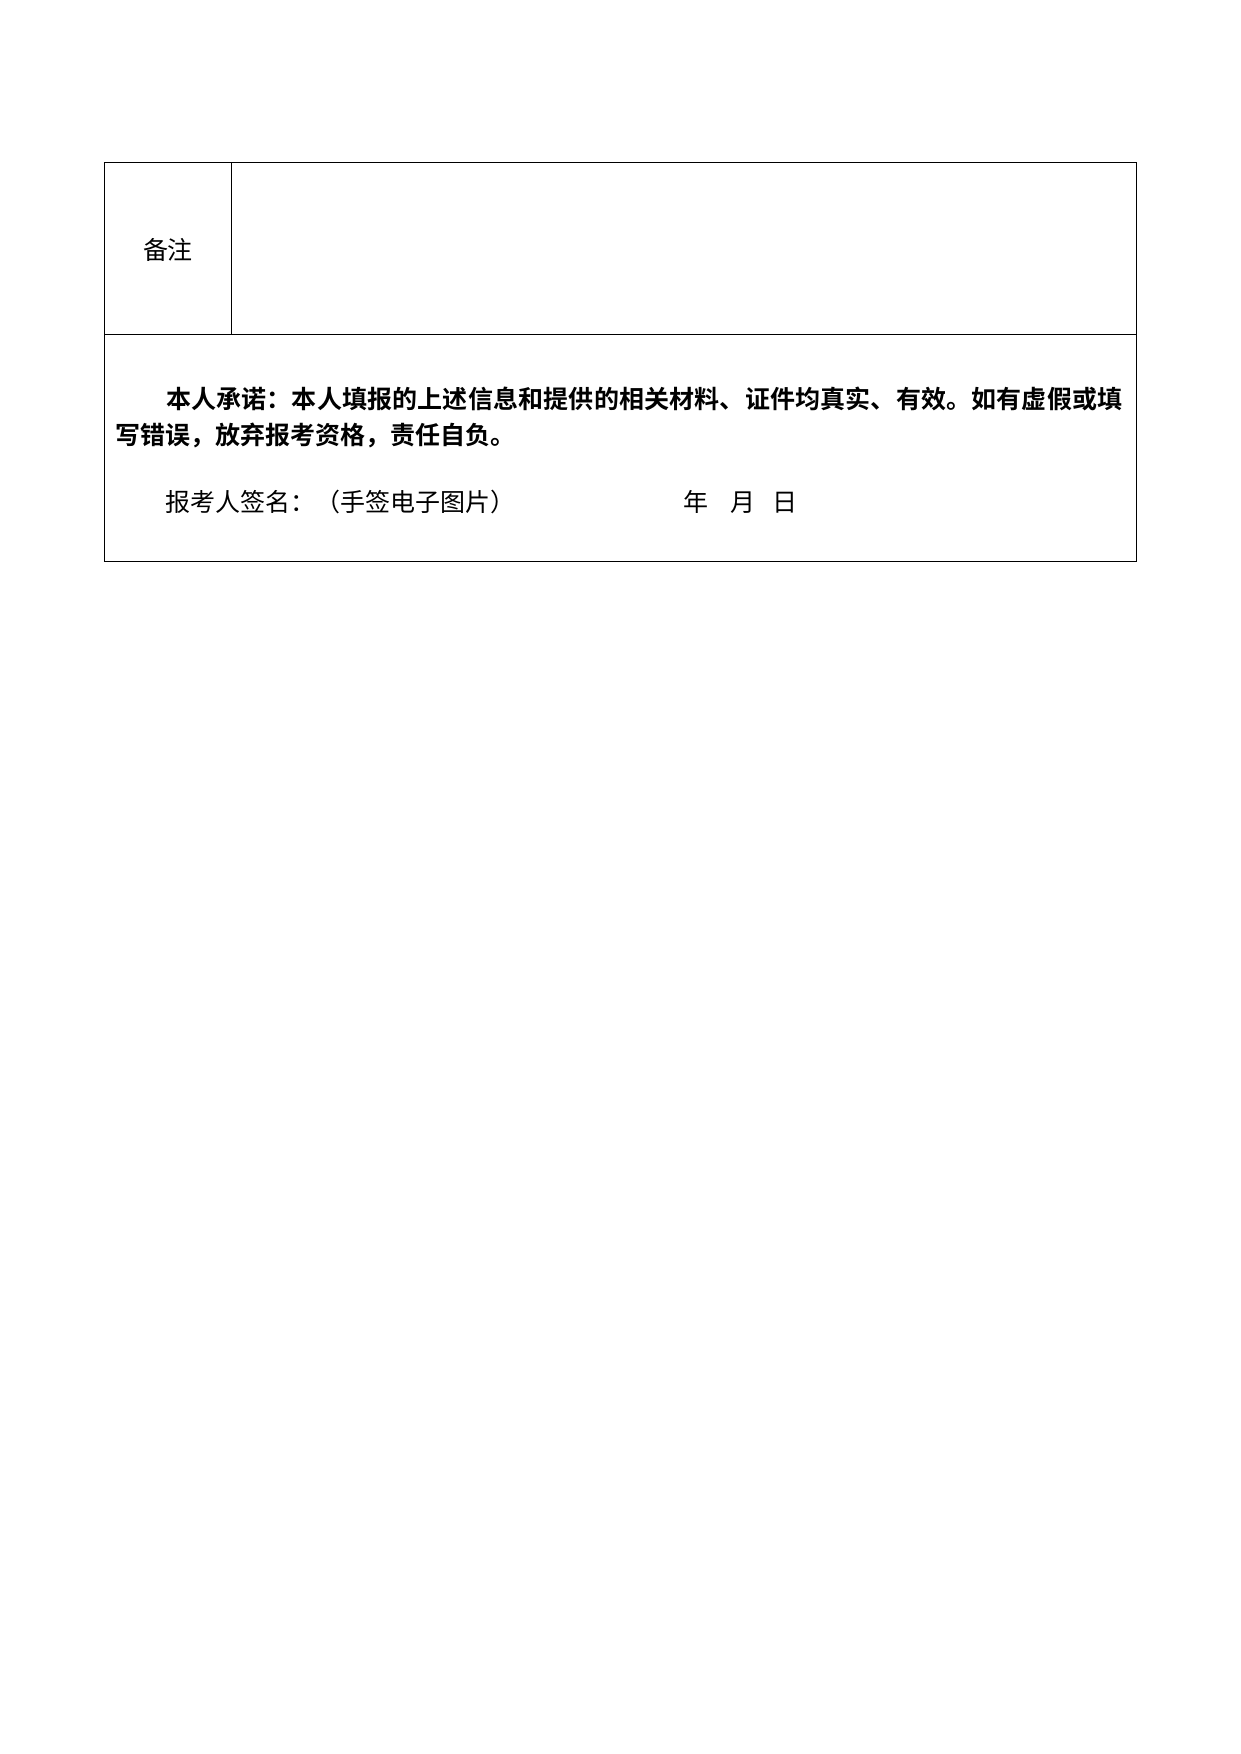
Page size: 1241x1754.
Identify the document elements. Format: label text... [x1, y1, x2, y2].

table_cell [232, 163, 1136, 334]
table_cell 备注 [105, 163, 231, 334]
table_cell 本人承诺：本人填报的上述信息和提供的相关材料、证件均真实、有效。如有虚假或填写错误，放弃报考资格，责任自负。 报考人签名：（手签电子图片） 年 月 日 [105, 335, 1136, 561]
